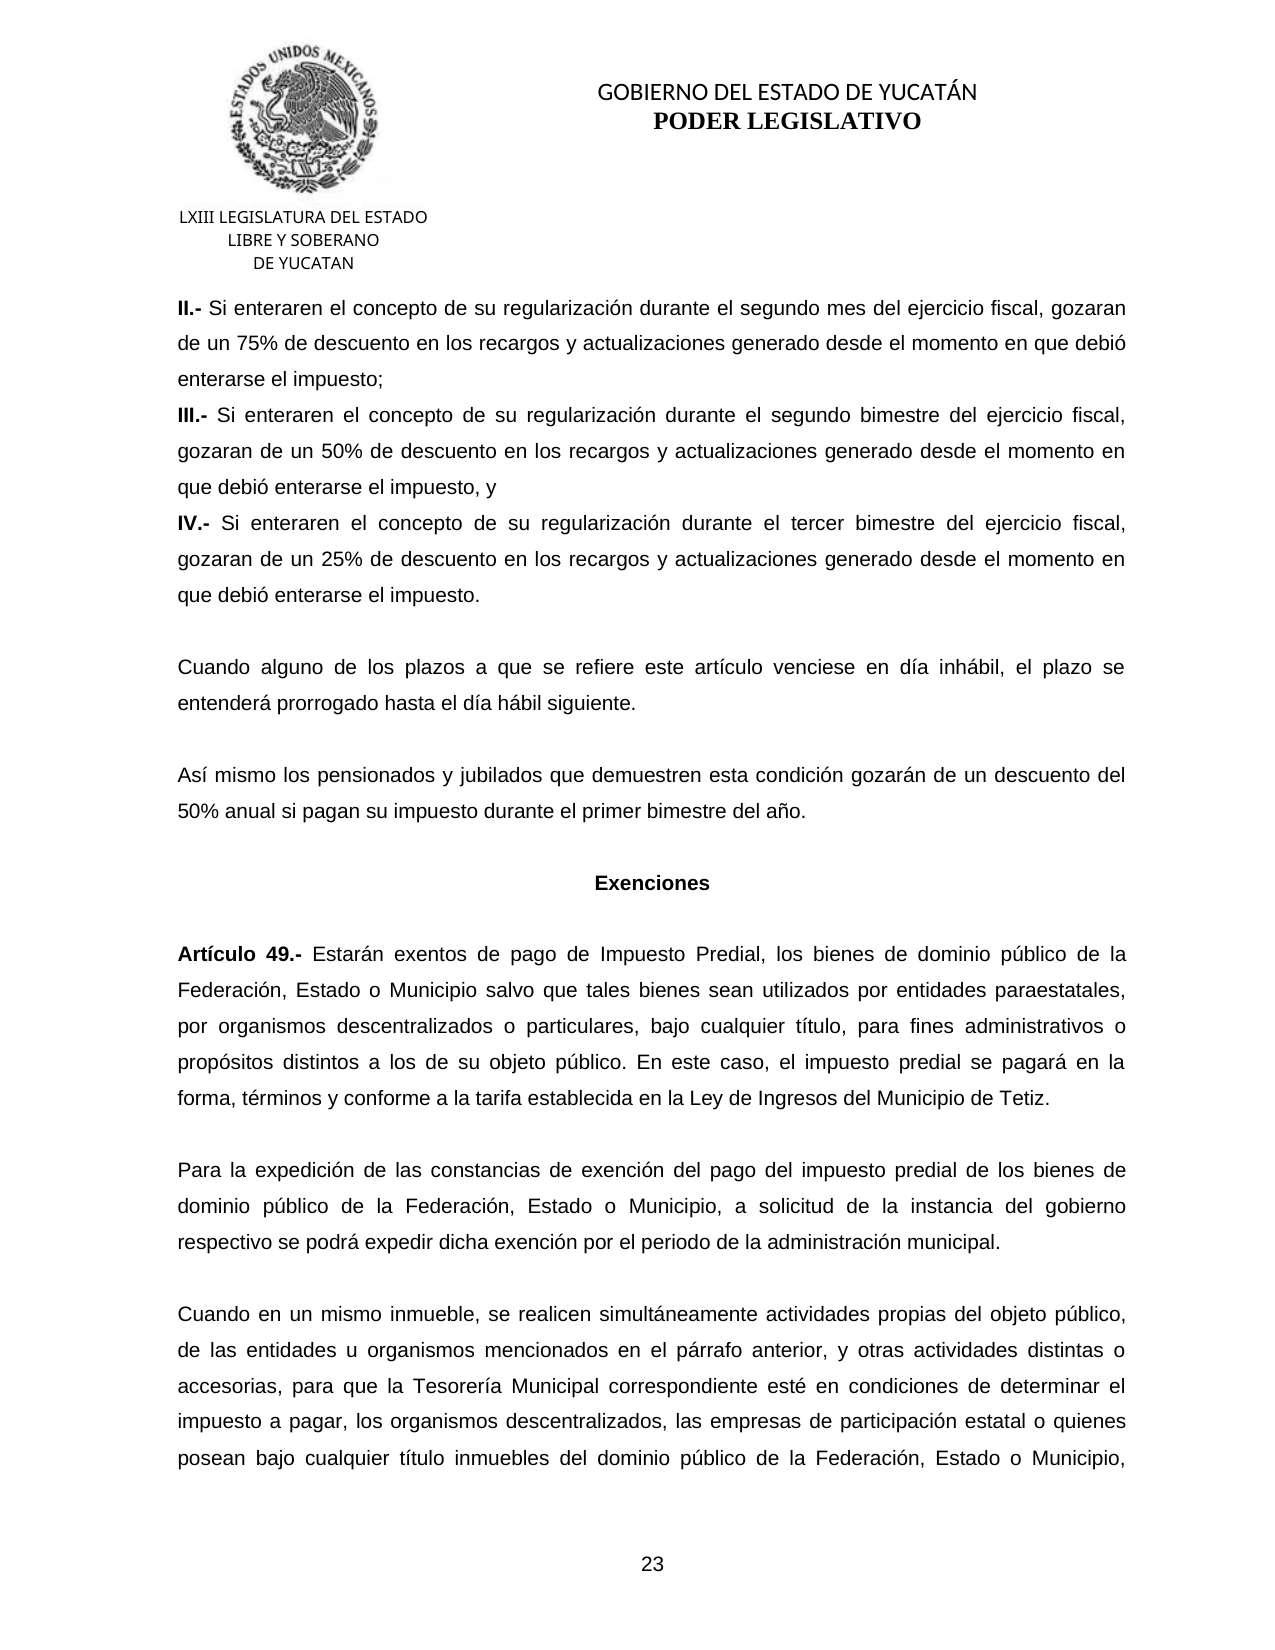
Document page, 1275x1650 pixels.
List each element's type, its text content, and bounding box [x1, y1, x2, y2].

picture [183, 37, 428, 208]
text Exenciones [177, 870, 1127, 894]
text Para la expedición de las constancias de exención del pago del impuesto predial de los bienes de dominio público de la Federación, Estado o Municipio, a solicitud de la instancia del gobierno respectivo se podrá expedir dicha exención por el periodo de la administración municipal. [177, 1158, 1127, 1254]
text Artículo 49.- Estarán exentos de pago de Impuesto Predial, los bienes de dominio público de la Federación, Estado o Municipio salvo que tales bienes sean utilizados por entidades paraestatales, por organismos descentralizados o particulares, bajo cualquier título, para fines administrativos o propósitos distintos a los de su objeto público. En este caso, el impuesto predial se pagará en la forma, términos y conforme a la tarifa establecida en la Ley de Ingresos del Municipio de Tetiz. [177, 942, 1127, 1110]
text III.- Si enteraren el concepto de su regularización durante el segundo bimestre del ejercicio fiscal, gozaran de un 50% de descuento en los recargos y actualizaciones generado desde el momento en que debió enterarse el impuesto, y [177, 403, 1127, 499]
text IV.- Si enteraren el concepto de su regularización durante el tercer bimestre del ejercicio fiscal, gozaran de un 25% de descuento en los recargos y actualizaciones generado desde el momento en que debió enterarse el impuesto. [177, 511, 1127, 607]
text Cuando alguno de los plazos a que se refiere este artículo venciese en día inhábil, el plazo se entenderá prorrogado hasta el día hábil siguiente. [177, 655, 1127, 714]
text Así mismo los pensionados y jubilados que demuestren esta condición gozarán de un descuento del 50% anual si pagan su impuesto durante el primer bimestre del año. [177, 762, 1127, 822]
text II.- Si enteraren el concepto de su regularización durante el segundo mes del ejercicio fiscal, gozaran de un 75% de descuento en los recargos y actualizaciones generado desde el momento en que debió enterarse el impuesto; [177, 295, 1127, 391]
